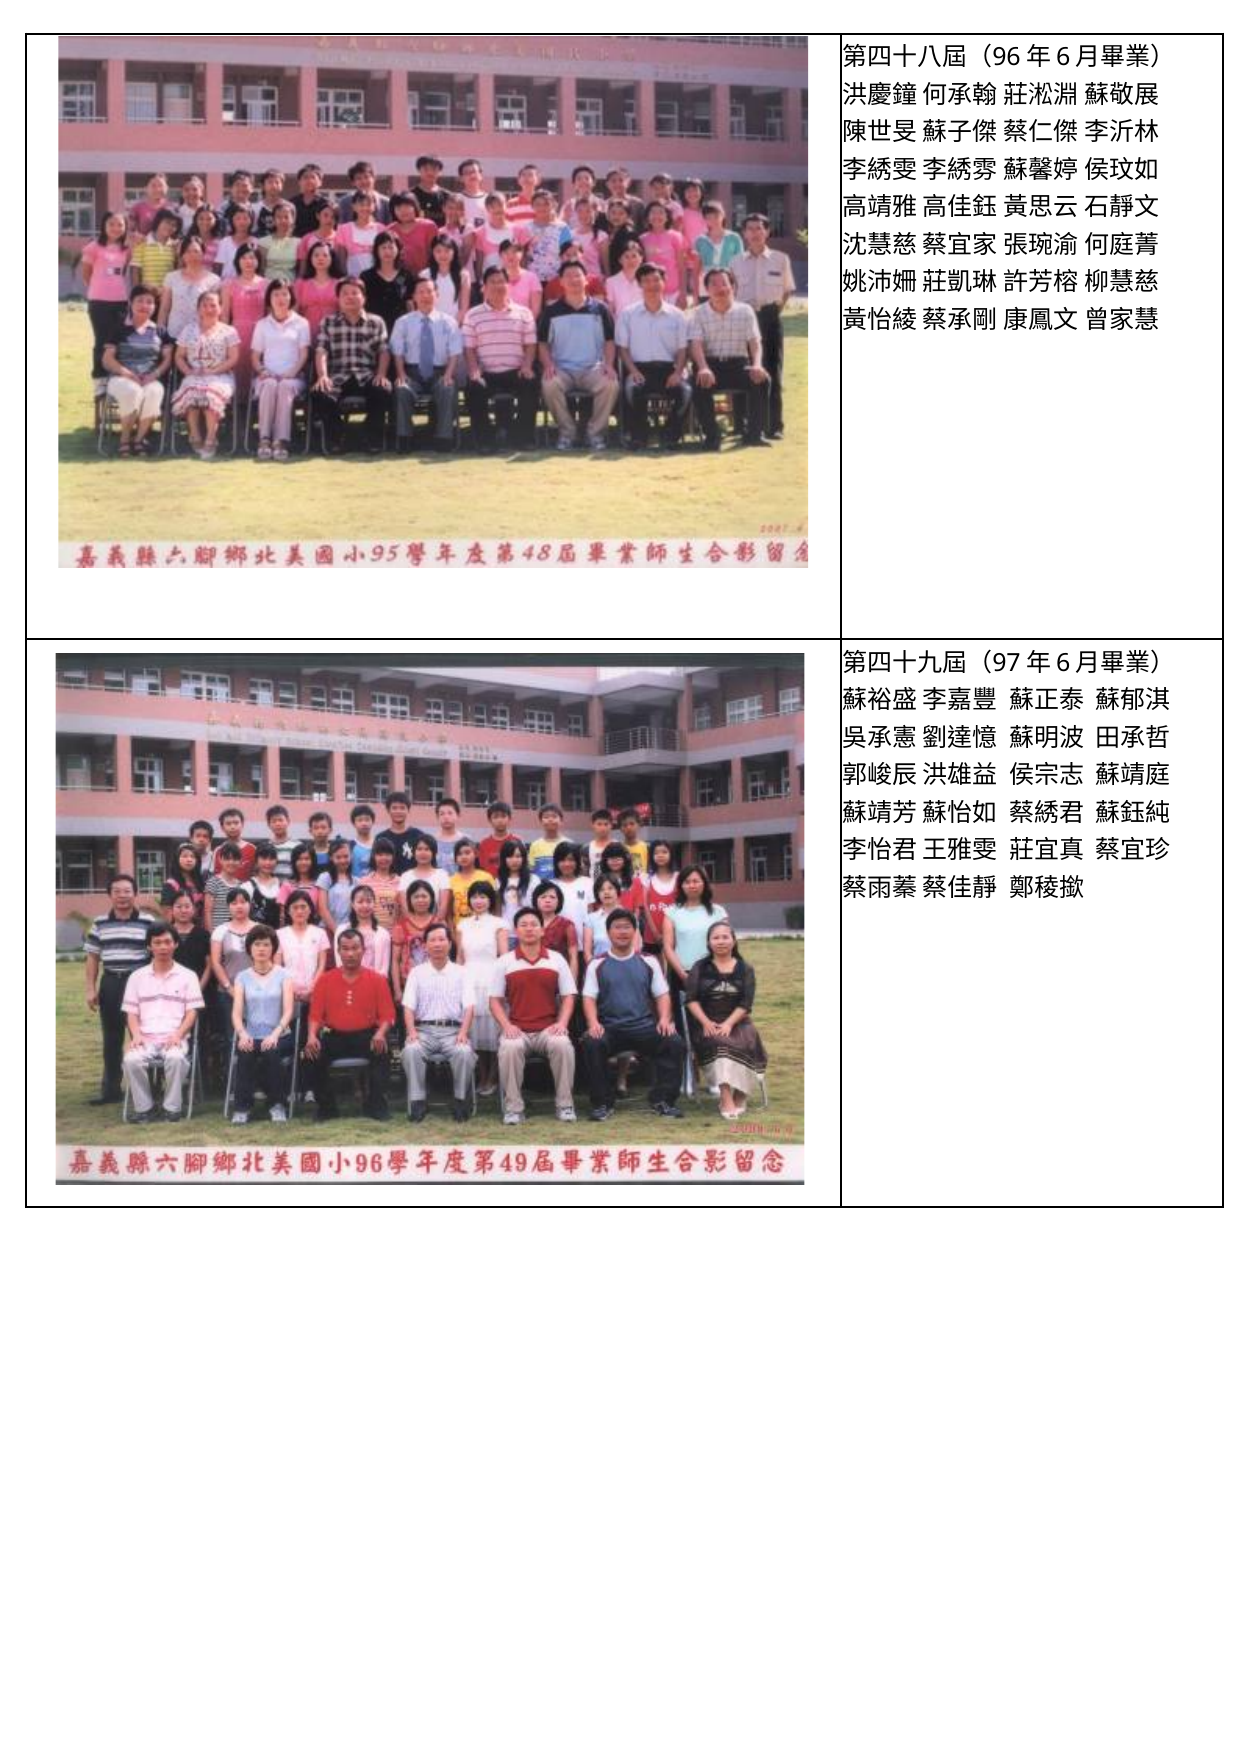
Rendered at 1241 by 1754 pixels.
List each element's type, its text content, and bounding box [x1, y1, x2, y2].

picture [55, 653, 805, 1185]
picture [58, 36, 809, 568]
table_cell [27, 640, 840, 1206]
table_cell 第四十八屆（96年6月畢業） 洪慶鐘 何承翰 莊淞淵 蘇敬展 陳世旻 蘇子傑 蔡仁傑 李沂林 李綉雯 李綉雰 蘇馨婷 侯玟如 高靖雅 高佳鈺 黃思云 石靜文 沈慧慈 蔡宜家 張琬渝 何庭菁 姚沛姍 莊凱琳 許芳榕 柳慧慈 黃怡綾 蔡承剛 康鳳文 曾家慧 [842, 35, 1222, 638]
table_cell 第四十九屆（97年6月畢業） 蘇裕盛 李嘉豐 蘇正泰 蘇郁淇 吳承憲 劉達憶 蘇明波 田承哲 郭峻辰 洪雄益 侯宗志 蘇靖庭 蘇靖芳 蘇怡如 蔡綉君 蘇鈺純 李怡君 王雅雯 莊宜真 蔡宜珍 蔡雨蓁 蔡佳靜 鄭稜撳 [842, 640, 1222, 1206]
table_cell [27, 35, 840, 638]
